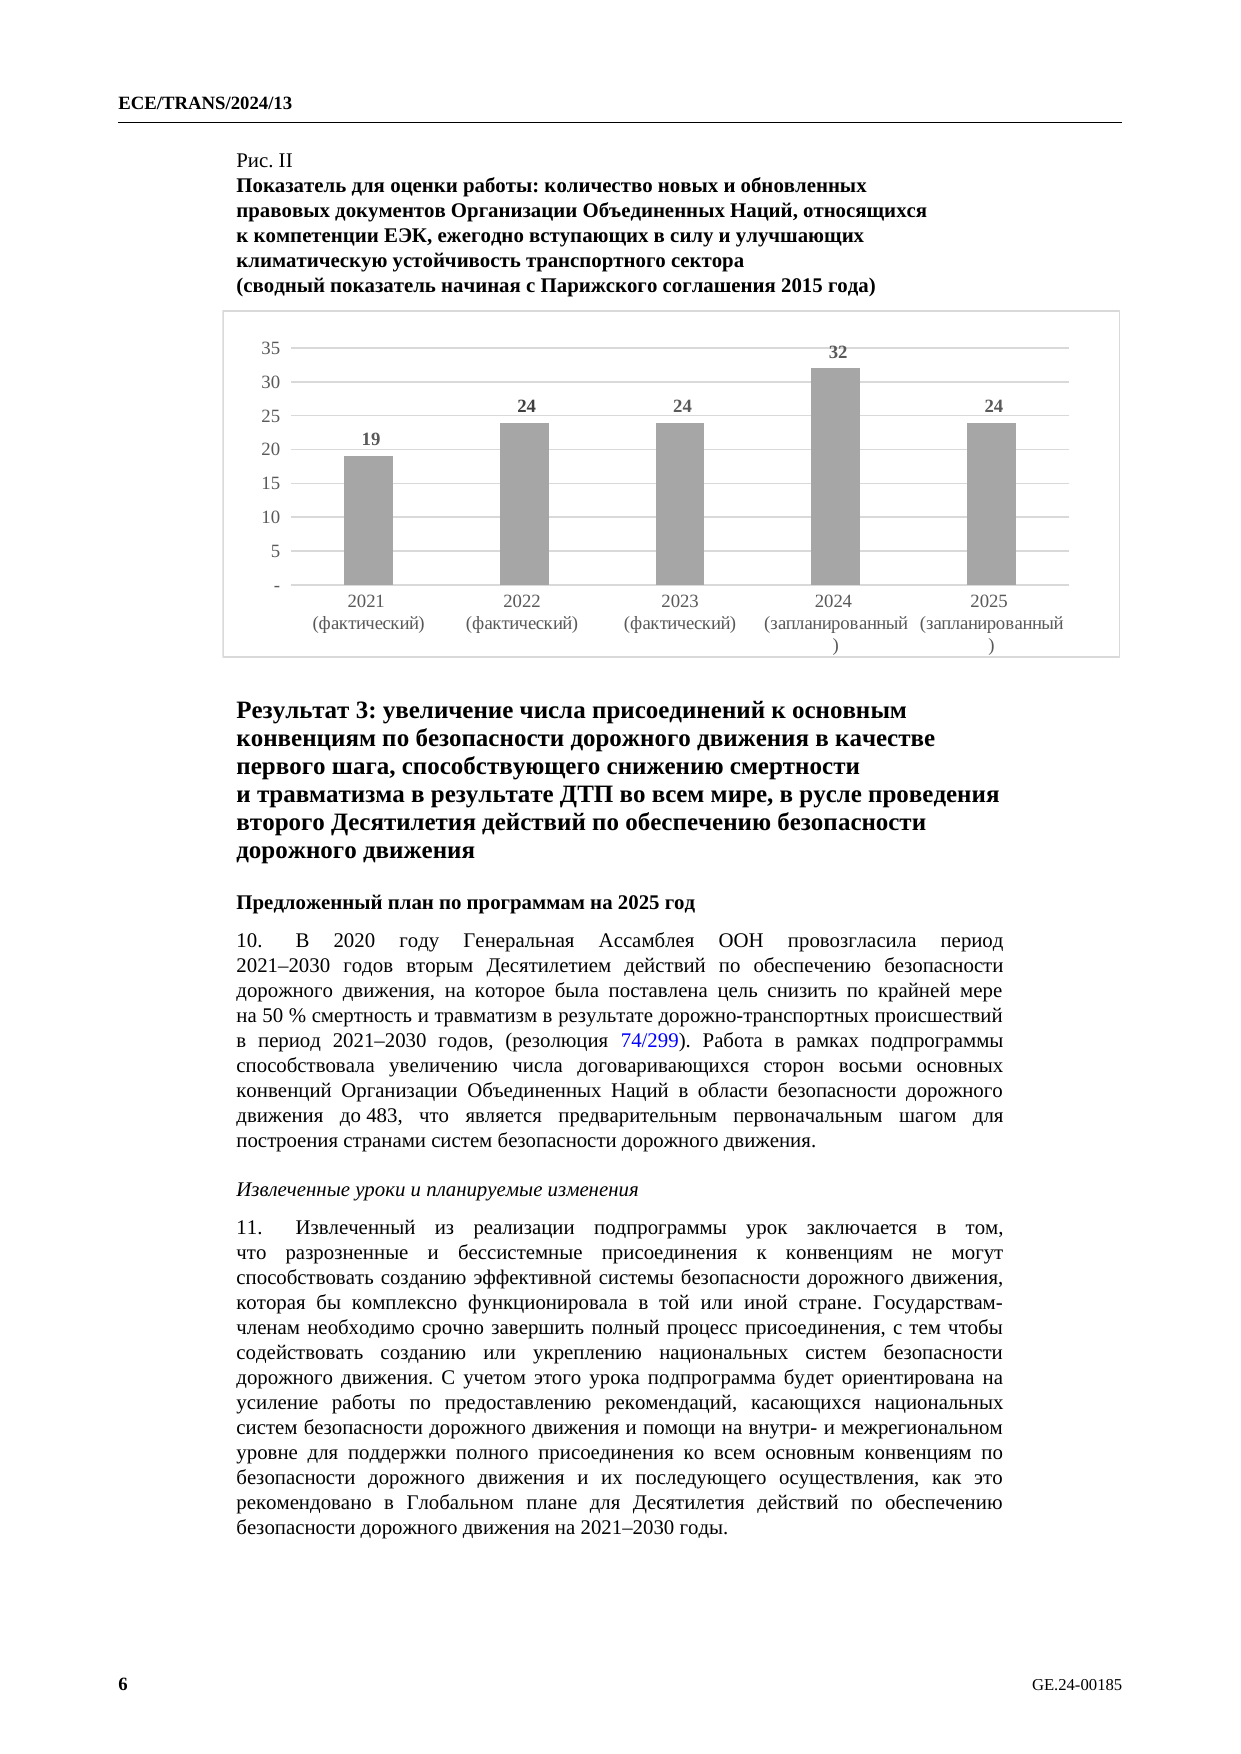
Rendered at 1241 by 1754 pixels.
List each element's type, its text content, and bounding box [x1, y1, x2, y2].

text 11. Извлеченный из реализации подпрограммы урок заключается в том, что разрозненные и бессистемные присоединения к конвенциям не могут способствовать созданию эффективной системы безопасности дорожного движения, которая бы комплексно функционировала в той или иной стране. Государствам-членам необходимо срочно завершить полный процесс присоединения, с тем чтобы содействовать созданию или укреплению национальных систем безопасности дорожного движения. С учетом этого урока подпрограмма будет ориентирована на усиление работы по предоставлению рекомендаций, касающихся национальных систем безопасности дорожного движения и помощи на внутри- и межрегиональном уровне для поддержки полного присоединения ко всем основным конвенциям по безопасности дорожного движения и их последующего осуществления, как это рекомендовано в Глобальном плане для Десятилетия действий по обеспечению безопасности дорожного движения на 2021–2030 годы. [236, 1214, 1004, 1539]
text Извлеченные уроки и планируемые изменения [118, 1177, 1004, 1202]
text 10. В 2020 году Генеральная Ассамблея ООН провозгласила период 2021–2030 годов вторым Десятилетием действий по обеспечению безопасности дорожного движения, на которое была поставлена цель снизить по крайней мере на 50 % смертность и травматизм в результате дорожно-транспортных происшествий в период 2021–2030 годов, (резолюция 74/299). Работа в рамках подпрограммы способствовала увеличению числа договаривающихся сторон восьми основных конвенций Организации Объединенных Наций в области безопасности дорожного движения до 483, что является предварительным первоначальным шагом для построения странами систем безопасности дорожного движения. [236, 927, 1004, 1152]
text Рис. II Показатель для оценки работы: количество новых и обновленных правовых документов Организации Объединенных Наций, относящихся к компетенции ЕЭК, ежегодно вступающих в силу и улучшающих климатическую устойчивость транспортного сектора (сводный показатель начиная с Парижского соглашения 2015 года) [118, 148, 1004, 298]
text Результат 3: увеличение числа присоединений к основным конвенциям по безопасности дорожного движения в качестве первого шага, способствующего снижению смертности и травматизма в результате ДТП во всем мире, в русле проведения второго Десятилетия действий по обеспечению безопасности дорожного движения [118, 696, 1004, 864]
text Предложенный план по программам на 2025 год [118, 889, 1004, 914]
